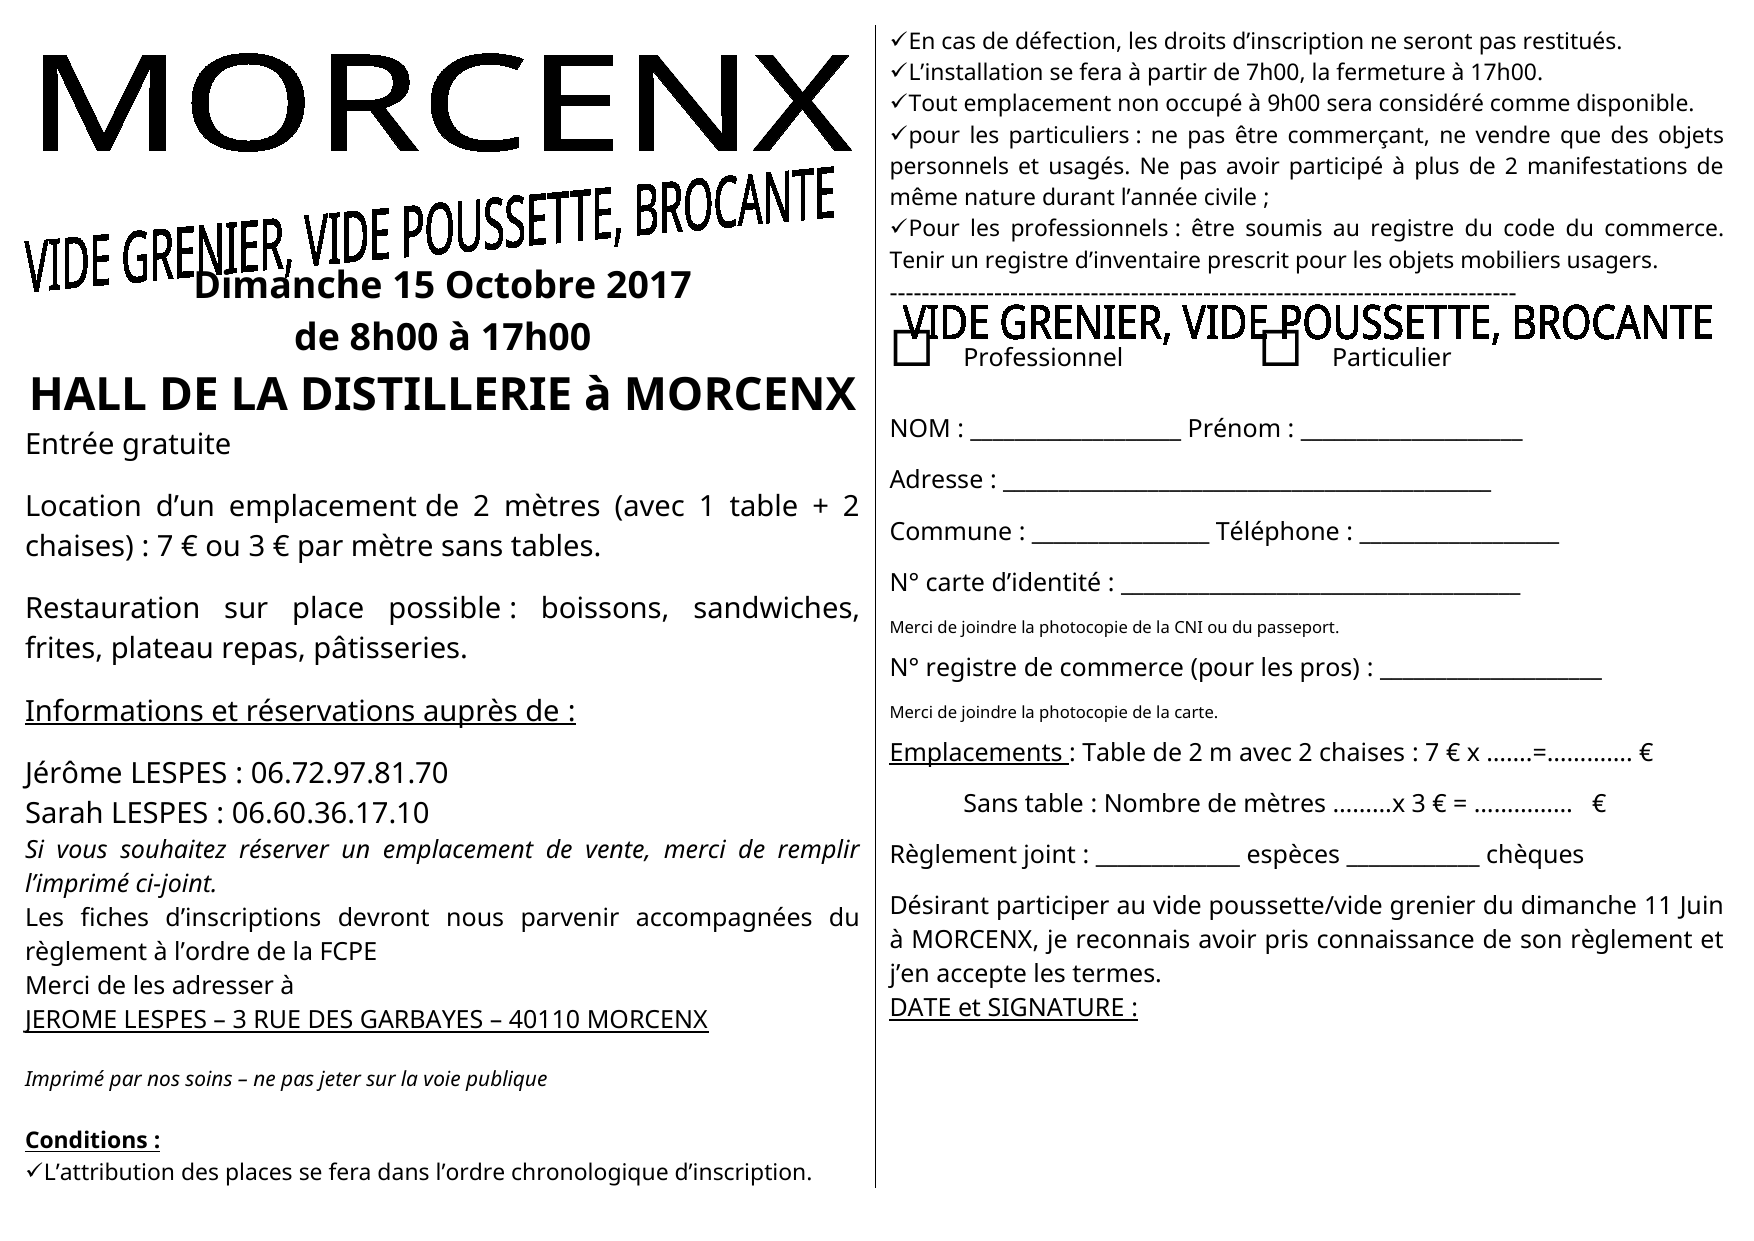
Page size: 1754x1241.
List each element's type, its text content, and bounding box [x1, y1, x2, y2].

list pour les particuliers : ne pas être commerçant, ne vendre que des objets personnels et usagés. Ne pas avoir participé à plus de 2 manifestations de même nature durant l’année civile ; [889, 118, 1725, 212]
text HALL DE LA DISTILLERIE à MORCENX [25, 361, 860, 423]
text Désirant participer au vide poussette/vide grenier du dimanche 11 Juin à MORCENX, je reconnais avoir pris connaissance de son règlement et j’en accepte les termes. [889, 888, 1725, 990]
text Adresse : ____________________________________________ [889, 462, 1725, 496]
text DATE et SIGNATURE : [889, 990, 1725, 1024]
text Merci de les adresser à [25, 968, 860, 1002]
text Jérôme LESPES : 06.72.97.81.70 [25, 752, 860, 792]
list En cas de défection, les droits d’inscription ne seront pas restitués. [889, 25, 1725, 56]
text Merci de joindre la photocopie de la CNI ou du passeport. [889, 615, 1725, 638]
text N° carte d’identité : ____________________________________ [889, 564, 1725, 598]
text Imprimé par nos soins – ne pas jeter sur la voie publique [25, 1064, 860, 1093]
text Conditions : [25, 1124, 860, 1155]
text Sarah LESPES : 06.60.36.17.10 [25, 792, 860, 832]
text Entrée gratuite [25, 423, 860, 463]
text JEROME LESPES – 3 RUE DES GARBAYES – 40110 MORCENX [25, 1002, 860, 1036]
text Sans table : Nombre de mètres ………x 3 € = …………… € [889, 786, 1725, 819]
text Location d’un emplacement de (avec 1 table + 2 chaises) : 7 € ou 3 € par mètre sans tables. [25, 486, 860, 565]
text Règlement joint : _____________ espèces ____________ chèques [889, 837, 1725, 871]
text ------------------------------------------------------------------------------ [889, 275, 1725, 309]
text NOM : ___________________ Prénom : ____________________ [889, 411, 1725, 445]
text Commune : ________________ Téléphone : __________________ [889, 513, 1725, 547]
text Restauration sur place possible : boissons, sandwiches, frites, plateau repas, pâtisseries. [25, 588, 860, 667]
list L’installation se fera à partir de 7h00, la fermeture à 17h00. [889, 56, 1725, 87]
text Informations et réservations auprès de : [25, 690, 860, 729]
list Tout emplacement non occupé à 9h00 sera considéré comme disponible. [889, 87, 1725, 118]
text Les fiches d’inscriptions devront nous parvenir accompagnées du règlement à l’ordre de la FCPE [25, 900, 860, 968]
list Pour les professionnels : être soumis au registre du code du commerce. Tenir un registre d’inventaire prescrit pour les objets mobiliers usagers. [889, 212, 1725, 275]
text N° registre de commerce (pour les pros) : ____________________ [889, 649, 1725, 683]
text Si vous souhaitez réserver un emplacement de vente, merci de remplir l’imprimé ci-joint. [25, 832, 860, 900]
text Professionnel Particulier [889, 332, 1725, 377]
text Dimanche 15 Octobre 2017 [25, 259, 860, 310]
text de 8h00 à 17h00 [25, 310, 860, 361]
list L’attribution des places se fera dans l’ordre chronologique d’inscription. [25, 1155, 860, 1187]
text Merci de joindre la photocopie de la carte. [889, 700, 1725, 723]
text Emplacements : Table de avec 2 chaises : 7 € x …….=…………. € [889, 734, 1725, 768]
